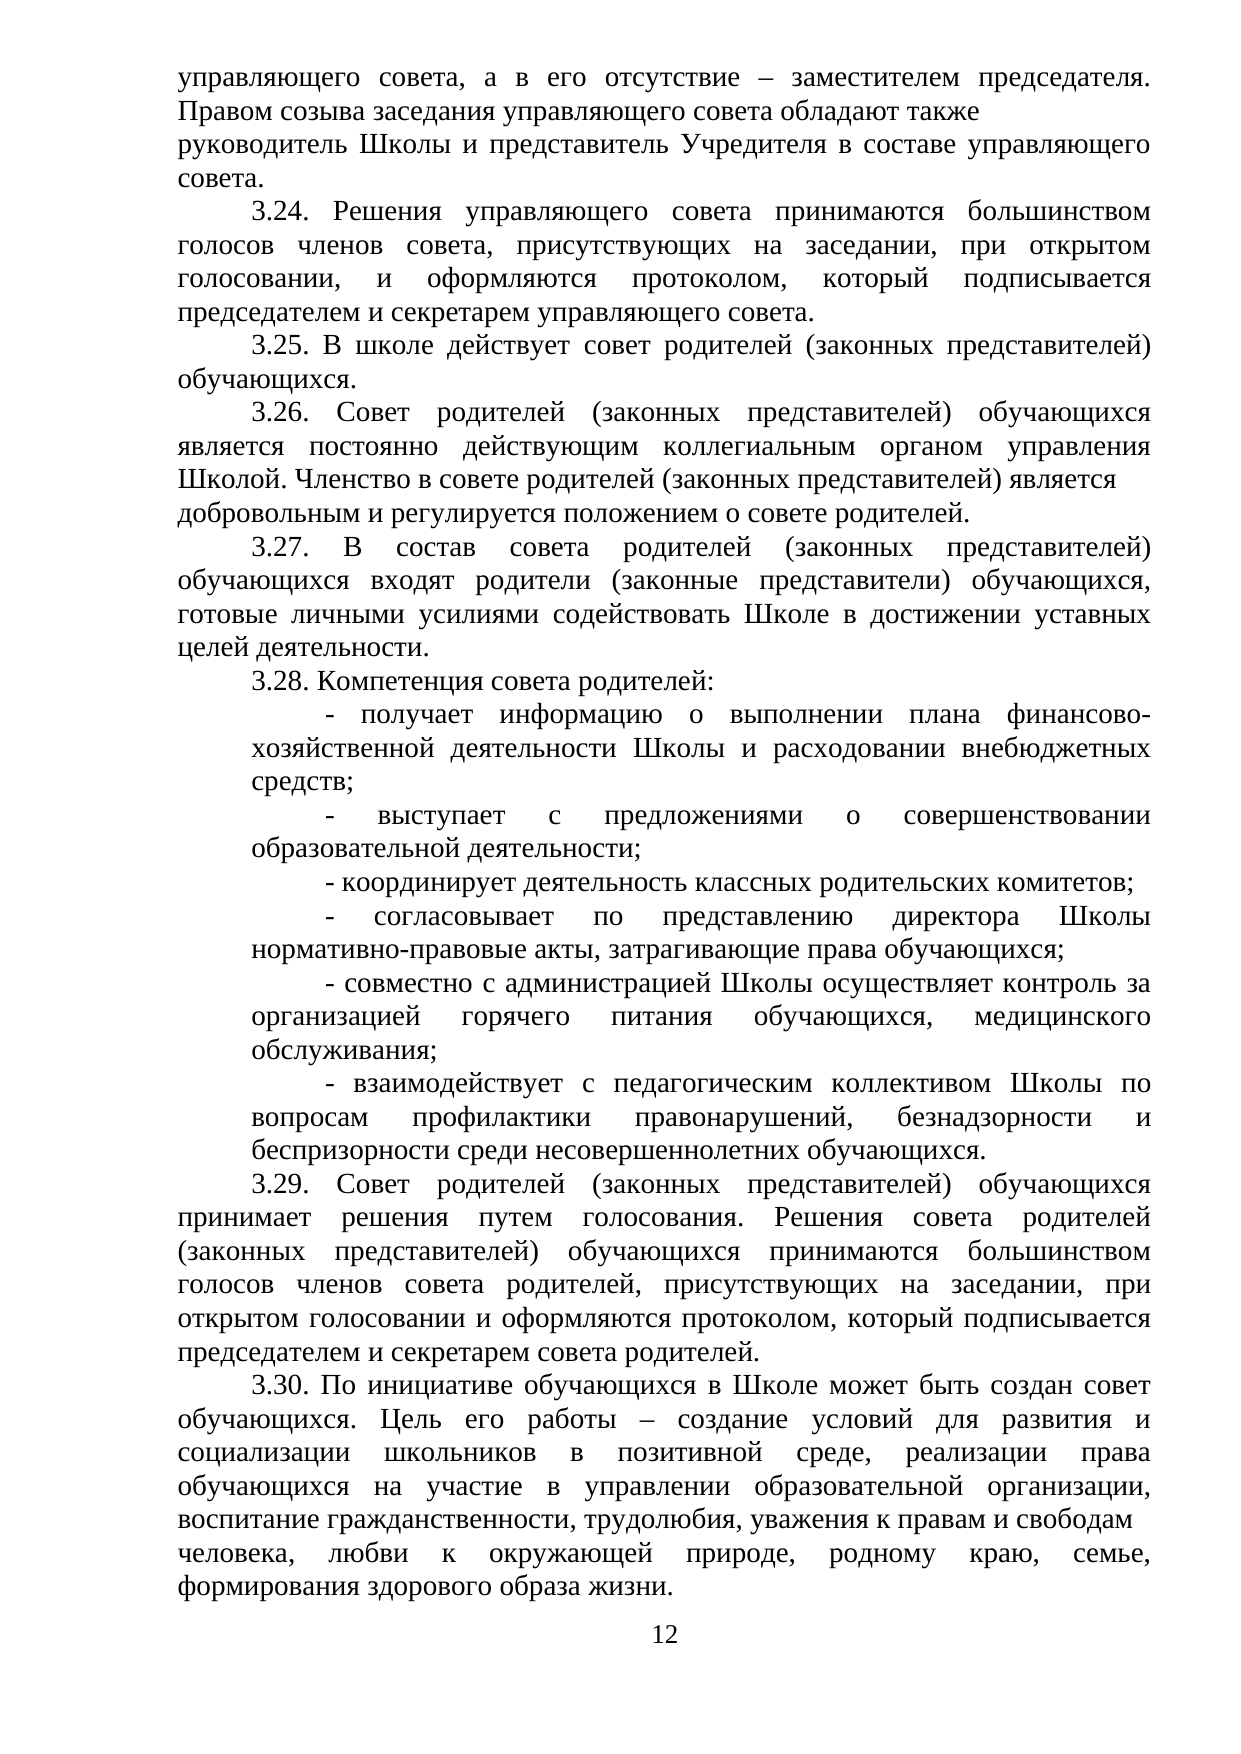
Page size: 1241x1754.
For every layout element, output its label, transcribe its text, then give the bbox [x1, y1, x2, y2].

text 3.30. По инициативе обучающихся в Школе может быть создан совет обучающихся. Цель его работы – создание условий для развития и социализации школьников в позитивной среде, реализации права обучающихся на участие в управлении образовательной организации, воспитание гражданственности, трудолюбия, уважения к правам и свободам [177, 1367, 1152, 1535]
text - взаимодействует с педагогическим коллективом Школы по вопросам профилактики правонарушений, безнадзорности и беспризорности среди несовершеннолетних обучающихся. [251, 1065, 1152, 1166]
text - совместно с администрацией Школы осуществляет контроль за организацией горячего питания обучающихся, медицинского обслуживания; [251, 965, 1152, 1065]
text - выступает с предложениями о совершенствовании образовательной деятельности; [251, 797, 1152, 864]
text добровольным и регулируется положением о совете родителей. [177, 495, 1152, 529]
text руководитель Школы и представитель Учредителя в составе управляющего совета. [177, 126, 1152, 193]
text 3.24. Решения управляющего совета принимаются большинством голосов членов совета, присутствующих на заседании, при открытом голосовании, и оформляются протоколом, который подписывается председателем и секретарем управляющего совета. [177, 193, 1152, 327]
text 3.27. В состав совета родителей (законных представителей) обучающихся входят родители (законные представители) обучающихся, готовые личными усилиями содействовать Школе в достижении уставных целей деятельности. [177, 529, 1152, 663]
text 3.26. Совет родителей (законных представителей) обучающихся является постоянно действующим коллегиальным органом управления Школой. Членство в совете родителей (законных представителей) является [177, 394, 1152, 495]
text 3.28. Компетенция совета родителей: [177, 663, 1152, 696]
text 3.25. В школе действует совет родителей (законных представителей) обучающихся. [177, 327, 1152, 394]
text 3.29. Совет родителей (законных представителей) обучающихся принимает решения путем голосования. Решения совета родителей (законных представителей) обучающихся принимаются большинством голосов членов совета родителей, присутствующих на заседании, при открытом голосовании и оформляются протоколом, который подписывается председателем и секретарем совета родителей. [177, 1166, 1152, 1367]
text человека, любви к окружающей природе, родному краю, семье, формирования здорового образа жизни. [177, 1535, 1152, 1602]
text - согласовывает по представлению директора Школы нормативно-правовые акты, затрагивающие права обучающихся; [251, 898, 1152, 965]
text - координирует деятельность классных родительских комитетов; [251, 864, 1152, 898]
text - получает информацию о выполнении плана финансово-хозяйственной деятельности Школы и расходовании внебюджетных средств; [251, 696, 1152, 797]
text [177, 59, 1152, 126]
